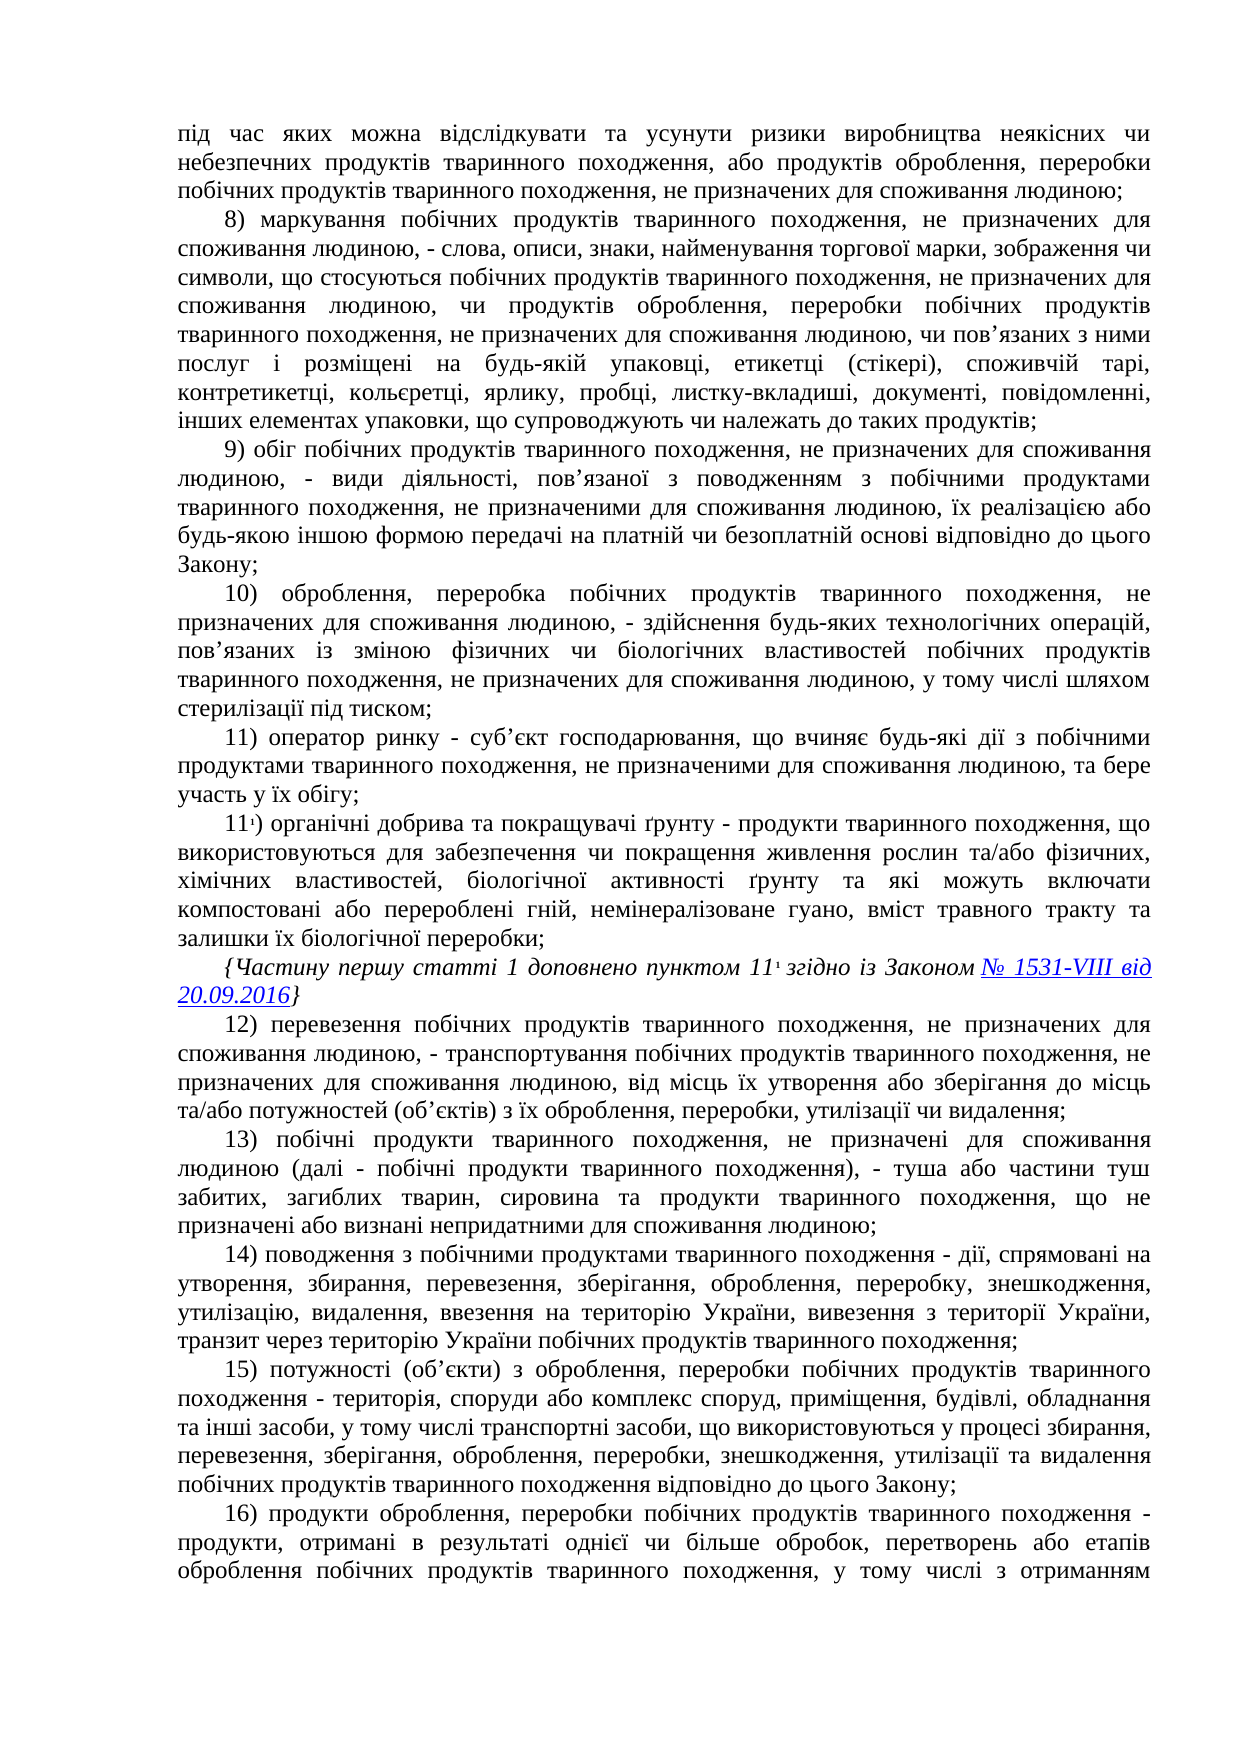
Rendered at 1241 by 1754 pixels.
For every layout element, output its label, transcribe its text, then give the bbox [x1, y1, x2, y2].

text 11-1) органічні добрива та покращувачі ґрунту - продукти тваринного походження, що використовуються для забезпечення чи покращення живлення рослин та/або фізичних, хімічних властивостей, біологічної активності ґрунту та які можуть включати компостовані або перероблені гній, немінералізоване гуано, вміст травного тракту та залишки їх біологічної переробки; [177, 808, 1152, 952]
text {Частину першу статті 1 доповнено пунктом 11-1 згідно із Законом № 1531-VIII від 20.09.2016} [177, 952, 1152, 1009]
text 14) поводження з побічними продуктами тваринного походження - дії, спрямовані на утворення, збирання, перевезення, зберігання, оброблення, переробку, знешкодження, утилізацію, видалення, ввезення на територію України, вивезення з території України, транзит через територію України побічних продуктів тваринного походження; [177, 1239, 1152, 1354]
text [177, 1498, 1152, 1584]
text 10) оброблення, переробка побічних продуктів тваринного походження, не призначених для споживання людиною, - здійснення будь-яких технологічних операцій, пов’язаних із зміною фізичних чи біологічних властивостей побічних продуктів тваринного походження, не призначених для споживання людиною, у тому числі шляхом стерилізації під тиском; [177, 578, 1152, 722]
text 8) маркування побічних продуктів тваринного походження, не призначених для споживання людиною, - слова, описи, знаки, найменування торгової марки, зображення чи символи, що стосуються побічних продуктів тваринного походження, не призначених для споживання людиною, чи продуктів оброблення, переробки побічних продуктів тваринного походження, не призначених для споживання людиною, чи пов’язаних з ними послуг і розміщені на будь-якій упаковці, етикетці (стікері), споживчій тарі, контретикетці, кольєретці, ярлику, пробці, листку-вкладиші, документі, повідомленні, інших елементах упаковки, що супроводжують чи належать до таких продуктів; [177, 204, 1152, 434]
text 13) побічні продукти тваринного походження, не призначені для споживання людиною (далі - побічні продукти тваринного походження), - туша або частини туш забитих, загиблих тварин, сировина та продукти тваринного походження, що не призначені або визнані непридатними для споживання людиною; [177, 1124, 1152, 1239]
text 11) оператор ринку - суб’єкт господарювання, що вчиняє будь-які дії з побічними продуктами тваринного походження, не призначеними для споживання людиною, та бере участь у їх обігу; [177, 722, 1152, 808]
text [177, 118, 1152, 204]
text 15) потужності (об’єкти) з оброблення, переробки побічних продуктів тваринного походження - територія, споруди або комплекс споруд, приміщення, будівлі, обладнання та інші засоби, у тому числі транспортні засоби, що використовуються у процесі збирання, перевезення, зберігання, оброблення, переробки, знешкодження, утилізації та видалення побічних продуктів тваринного походження відповідно до цього Закону; [177, 1354, 1152, 1498]
text 12) перевезення побічних продуктів тваринного походження, не призначених для споживання людиною, - транспортування побічних продуктів тваринного походження, не призначених для споживання людиною, від місць їх утворення або зберігання до місць та/або потужностей (об’єктів) з їх оброблення, переробки, утилізації чи видалення; [177, 1009, 1152, 1124]
text 9) обіг побічних продуктів тваринного походження, не призначених для споживання людиною, - види діяльності, пов’язаної з поводженням з побічними продуктами тваринного походження, не призначеними для споживання людиною, їх реалізацією або будь-якою іншою формою передачі на платній чи безоплатній основі відповідно до цього Закону; [177, 434, 1152, 578]
